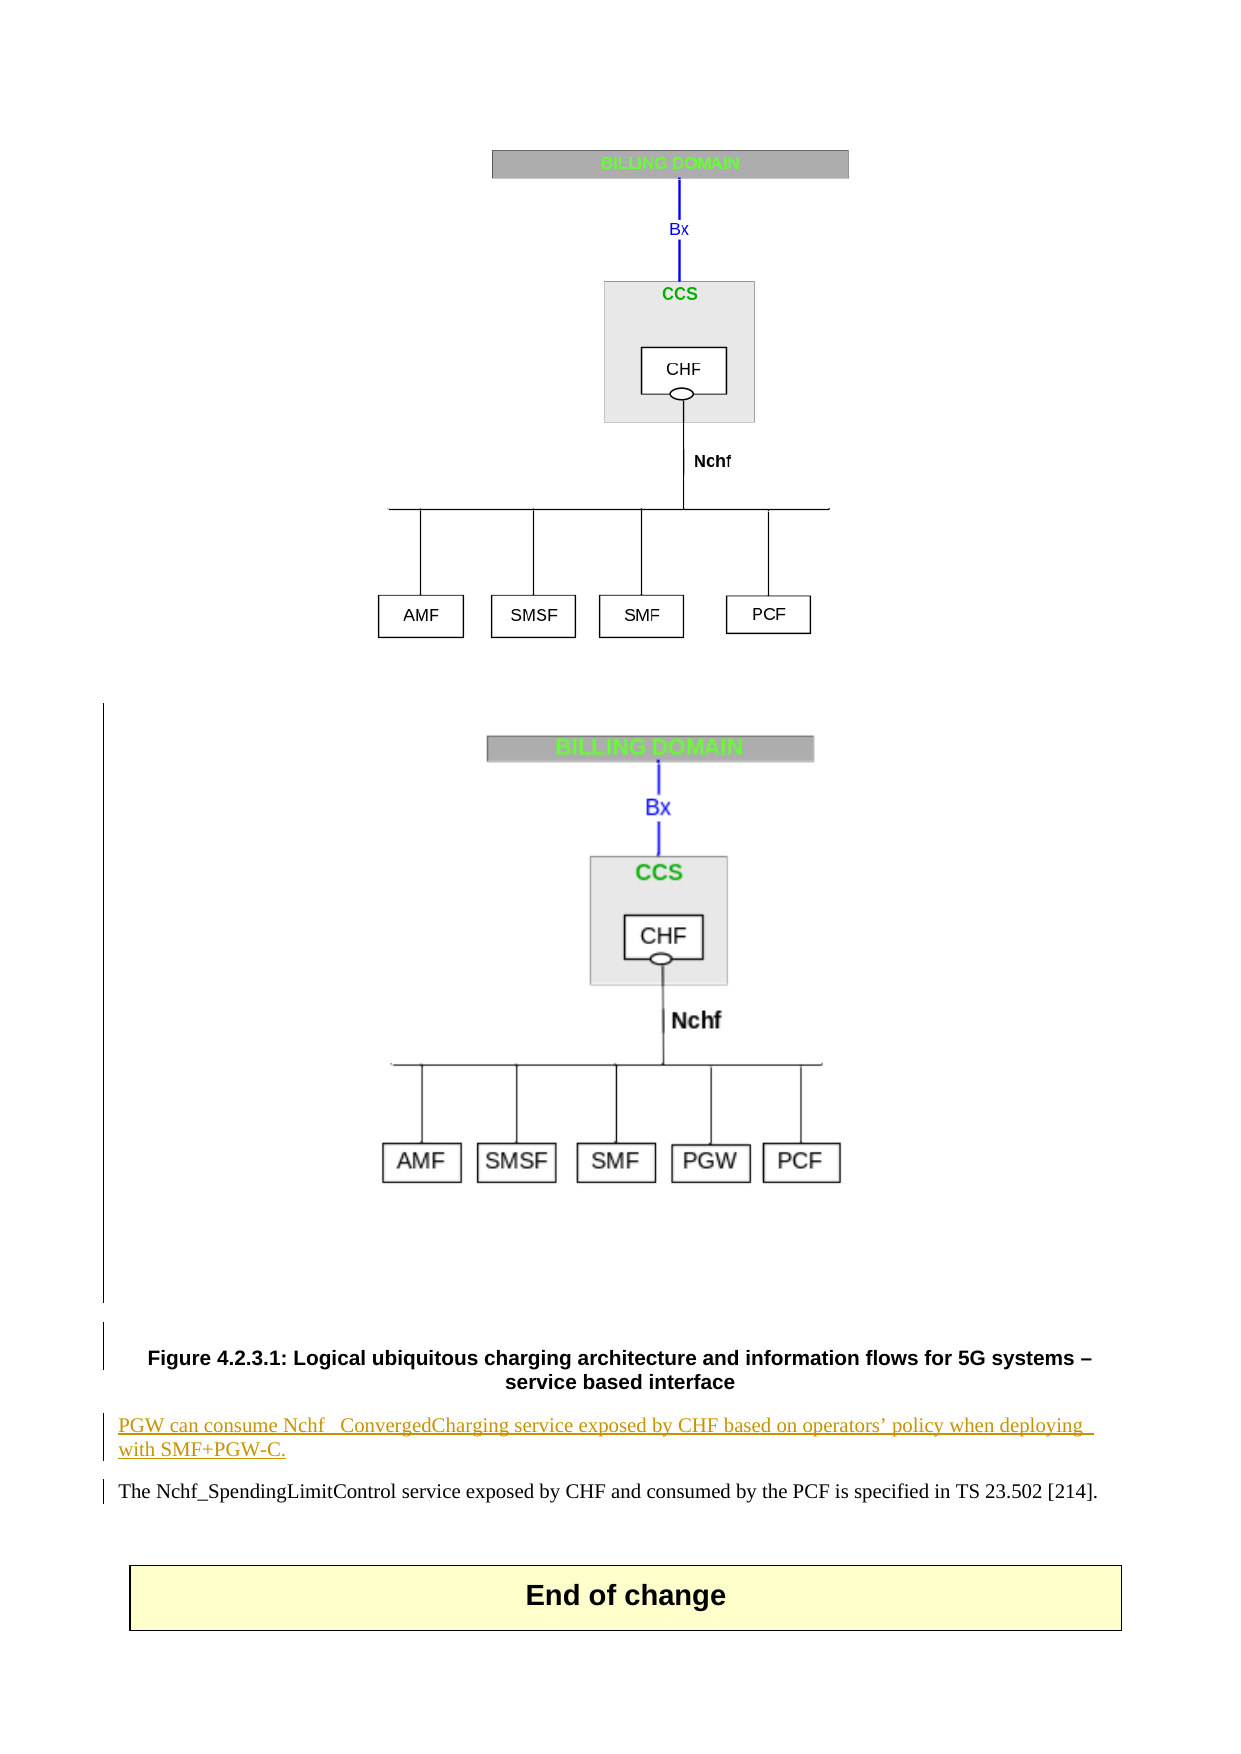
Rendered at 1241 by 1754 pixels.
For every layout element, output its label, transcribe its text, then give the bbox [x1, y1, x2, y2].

text Figure 4.2.3.1: Logical ubiquitous charging architecture and information flows for 5G systems – service based interface [118, 1322, 1122, 1394]
table_header End of change [131, 1566, 1121, 1630]
text The Nchf_SpendingLimitControl service exposed by CHF and consumed by the PCF is specified in TS 23.502 [214]. [118, 1479, 1122, 1503]
